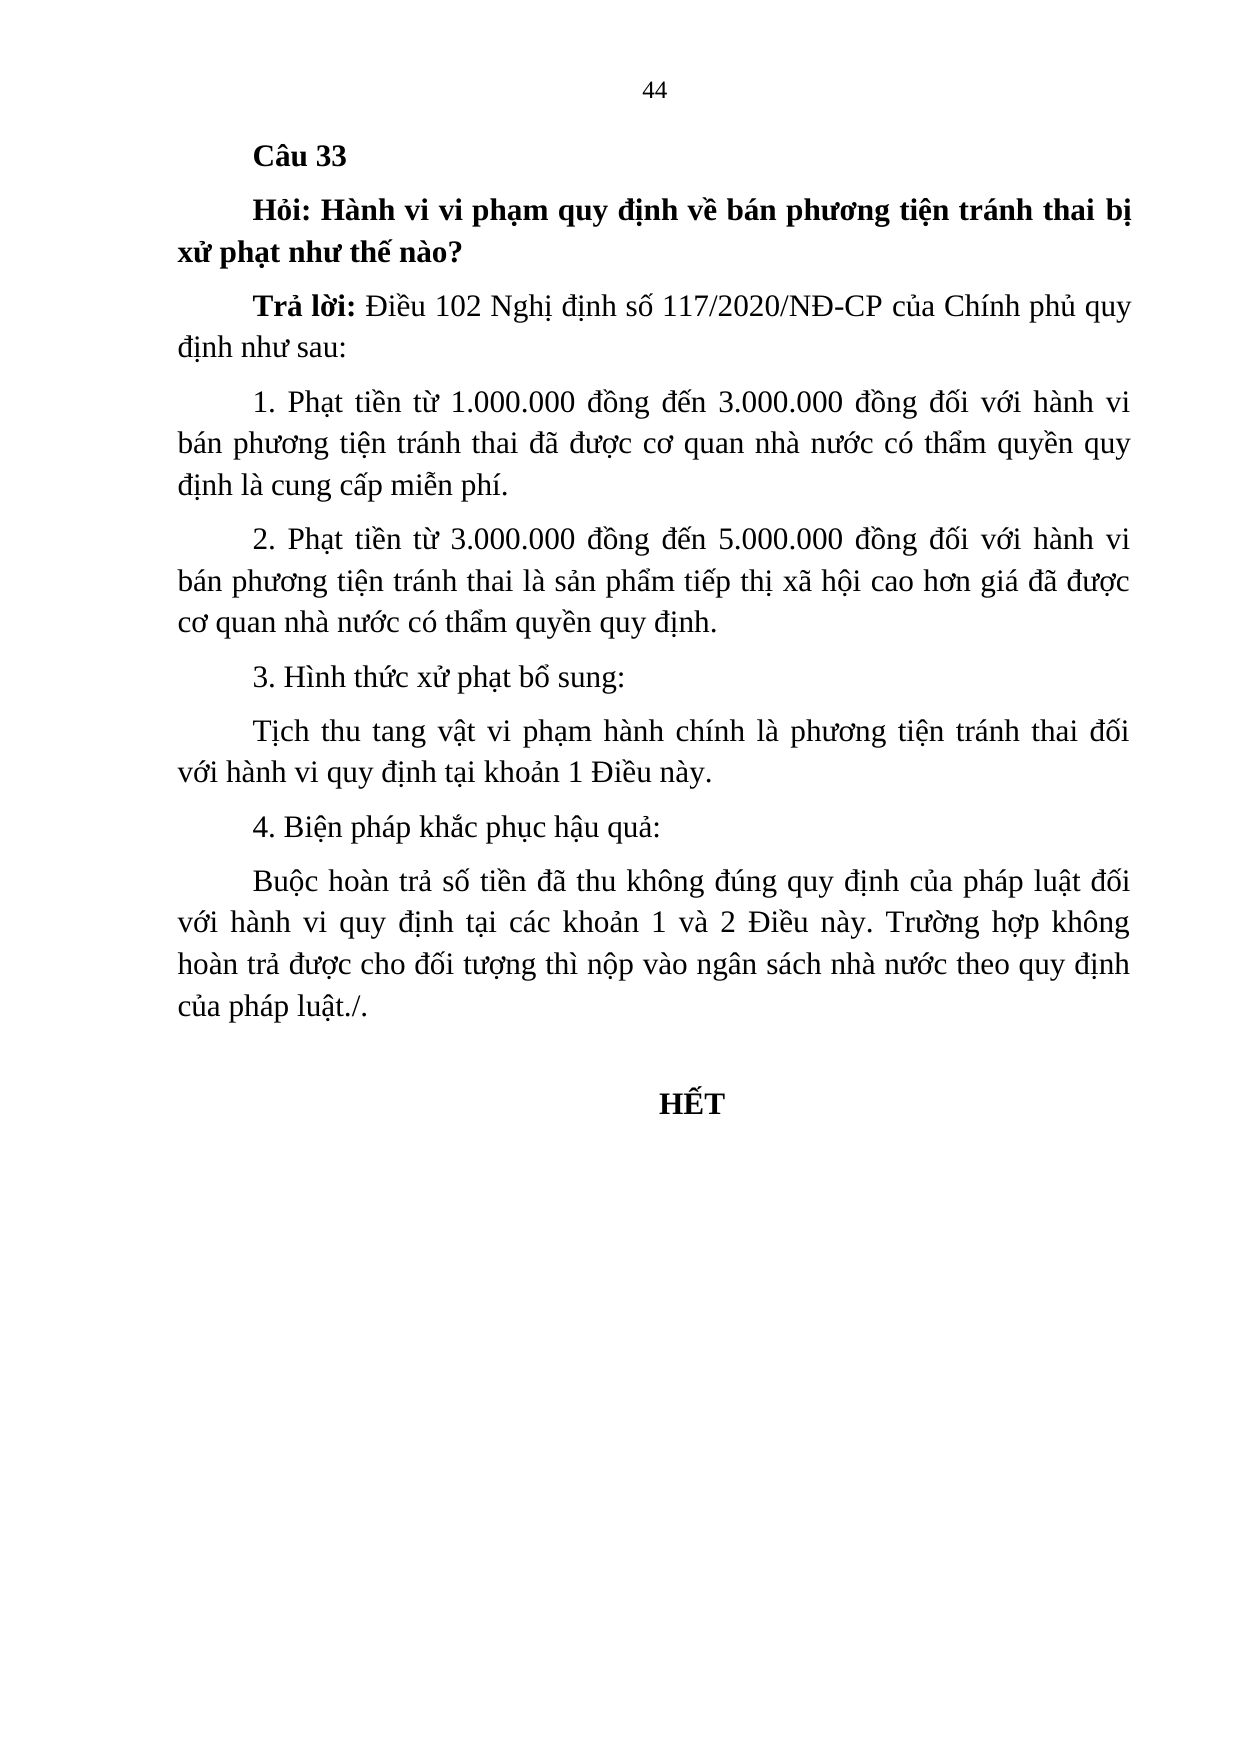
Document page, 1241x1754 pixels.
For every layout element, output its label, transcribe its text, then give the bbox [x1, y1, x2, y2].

text Hỏi: Hành vi vi phạm quy định về bán phương tiện tránh thai bị xử phạt như thế nào? [177, 187, 1132, 270]
text 4. Biện pháp khắc phục hậu quả: [177, 804, 1132, 845]
text 1. Phạt tiền từ 1.000.000 đồng đến 3.000.000 đồng đối với hành vi bán phương tiện tránh thai đã được cơ quan nhà nước có thẩm quyền quy định là cung cấp miễn phí. [177, 379, 1132, 504]
text Trả lời: Điều 102 Nghị định số 117/2020/NĐ-CP của Chính phủ quy định như sau: [177, 283, 1132, 366]
text Tịch thu tang vật vi phạm hành chính là phương tiện tránh thai đối với hành vi quy định tại khoản 1 Điều này. [177, 708, 1132, 791]
text 2. Phạt tiền từ 3.000.000 đồng đến 5.000.000 đồng đối với hành vi bán phương tiện tránh thai là sản phẩm tiếp thị xã hội cao hơn giá đã được cơ quan nhà nước có thẩm quyền quy định. [177, 516, 1132, 641]
text Buộc hoàn trả số tiền đã thu không đúng quy định của pháp luật đối với hành vi quy định tại các khoản 1 và 2 Điều này. Trường hợp không hoàn trả được cho đối tượng thì nộp vào ngân sách nhà nước theo quy định của pháp luật./. [177, 858, 1132, 1024]
text 3. Hình thức xử phạt bổ sung: [177, 654, 1132, 695]
text HẾT [177, 1086, 1132, 1121]
text Câu 33 [177, 133, 1132, 174]
